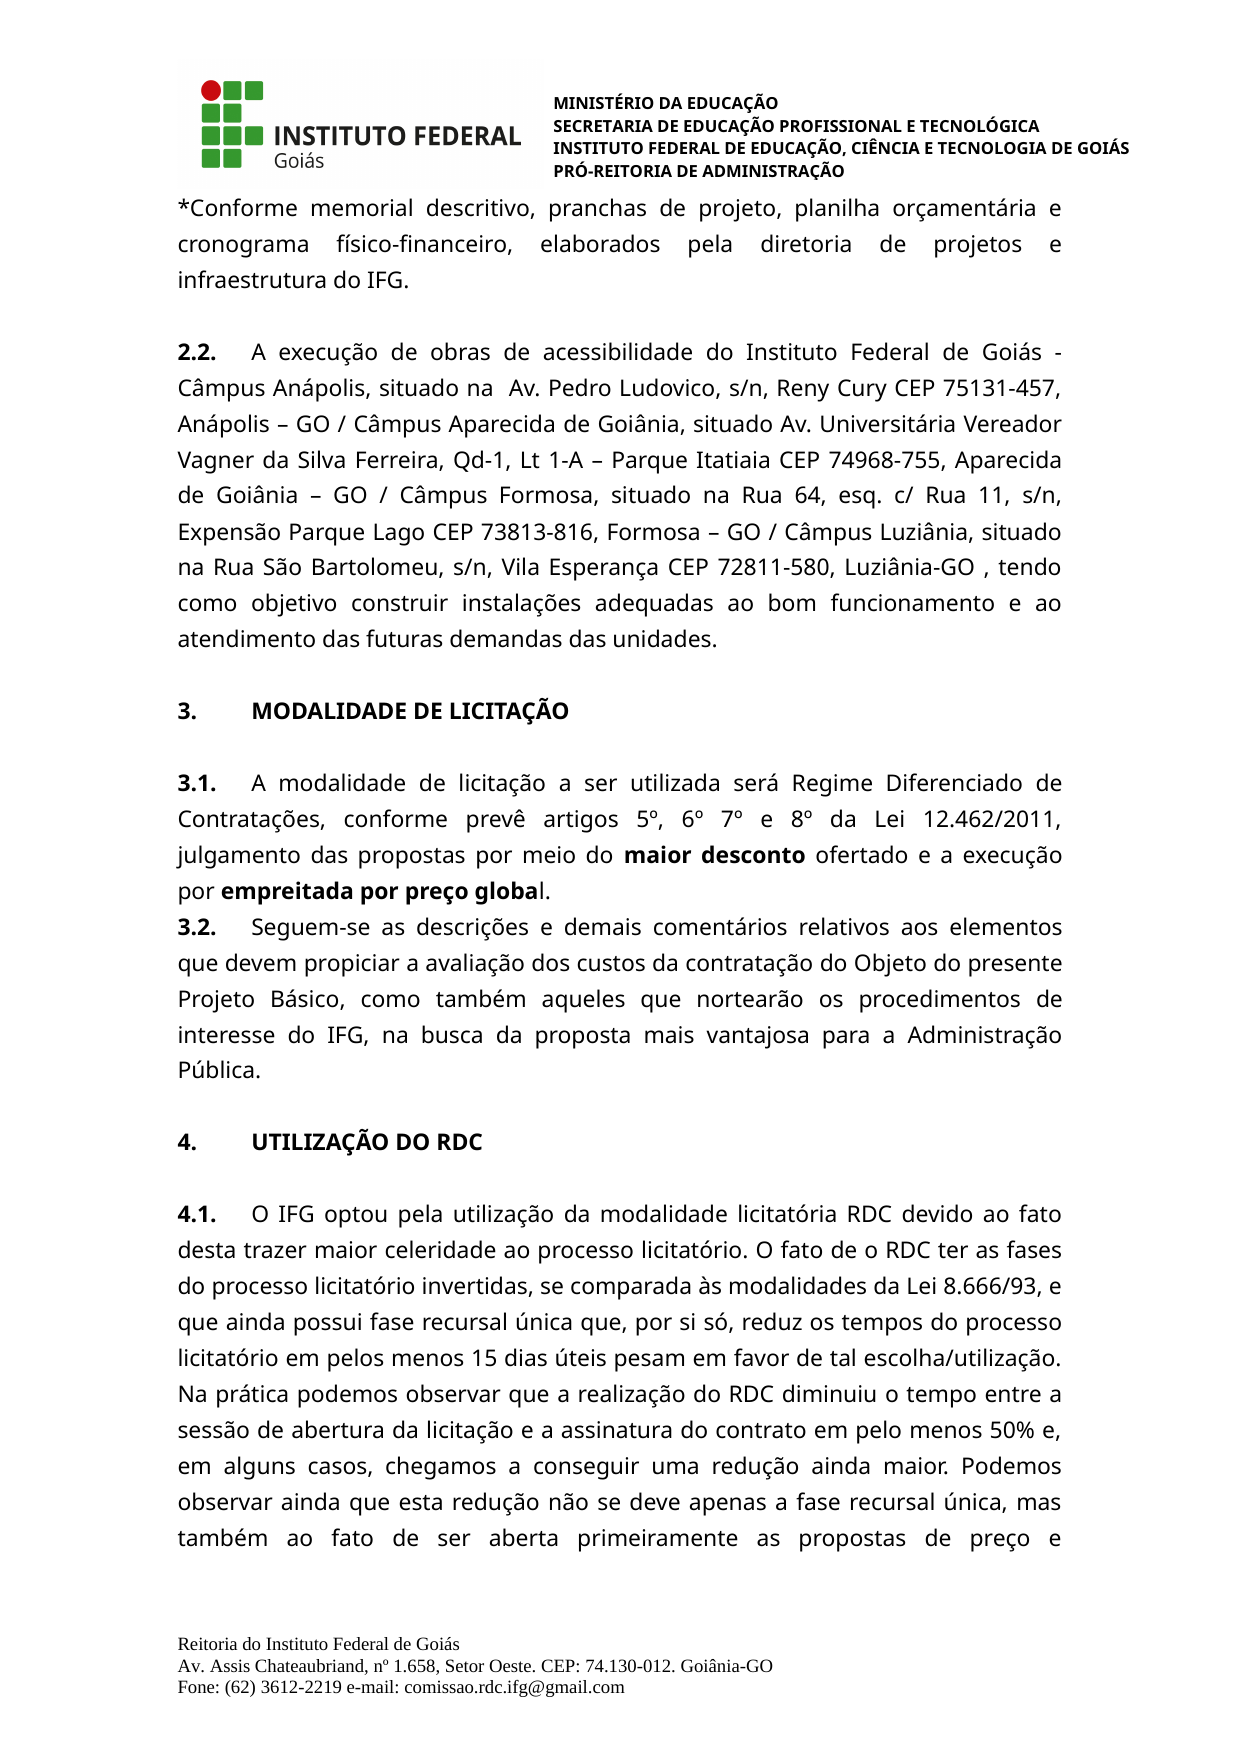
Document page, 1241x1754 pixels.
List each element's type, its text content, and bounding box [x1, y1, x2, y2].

picture [177, 59, 545, 189]
list A modalidade de licitação a ser utilizada será Regime Diferenciado de Contratações, conforme prevê artigos 5º, 6º 7º e 8º da Lei 12.462/2011, julgamento das propostas por meio do maior desconto ofertado e a execução por empreitada por preço global. [177, 767, 1063, 906]
list MODALIDADE DE LICITAÇÃO [177, 695, 1063, 726]
list Seguem-se as descrições e demais comentários relativos aos elementos que devem propiciar a avaliação dos custos da contratação do Objeto do presente Projeto Básico, como também aqueles que nortearão os procedimentos de interesse do IFG, na busca da proposta mais vantajosa para a Administração Pública. [177, 911, 1063, 1086]
text *Conforme memorial descritivo, pranchas de projeto, planilha orçamentária e cronograma físico-financeiro, elaborados pela diretoria de projetos e infraestrutura do IFG. [177, 192, 1063, 295]
list UTILIZAÇÃO DO RDC [177, 1126, 1063, 1158]
list A execução de obras de acessibilidade do Instituto Federal de Goiás - Câmpus Anápolis, situado na Av. Pedro Ludovico, s/n, Reny Cury CEP 75131-457, Anápolis – GO / Câmpus Aparecida de Goiânia, situado Av. Universitária Vereador Vagner da Silva Ferreira, Qd-1, Lt 1-A – Parque Itatiaia CEP 74968-755, Aparecida de Goiânia – GO / Câmpus Formosa, situado na Rua 64, esq. c/ Rua 11, s/n, Expensão Parque Lago CEP 73813-816, Formosa – GO / Câmpus Luziânia, situado na Rua São Bartolomeu, s/n, Vila Esperança CEP 72811-580, Luziânia-GO , tendo como objetivo construir instalações adequadas ao bom funcionamento e ao atendimento das futuras demandas das unidades. [177, 336, 1063, 654]
